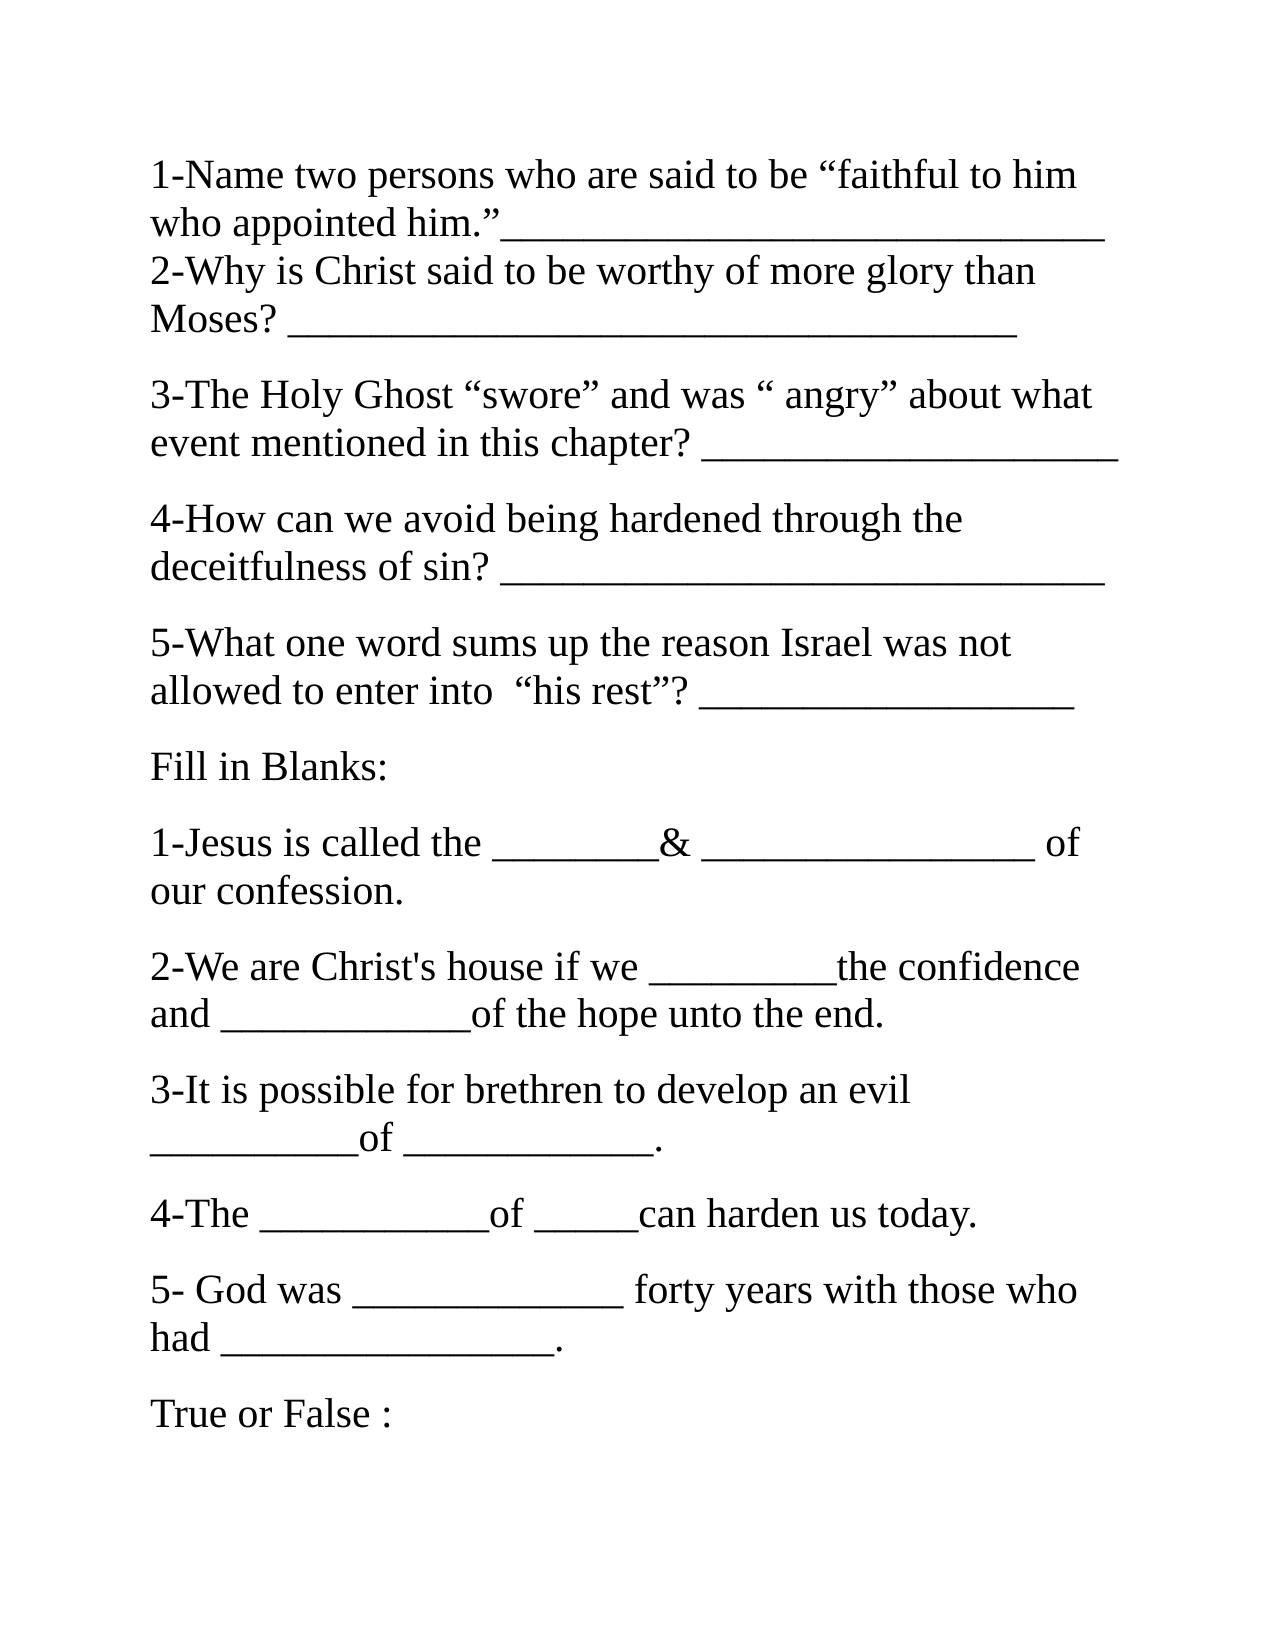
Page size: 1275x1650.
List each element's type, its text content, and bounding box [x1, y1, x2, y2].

text 5- God was _____________ forty years with those who had ________________. [150, 1265, 1125, 1361]
text 4-The ___________of _____can harden us today. [150, 1189, 1125, 1237]
text 3-It is possible for brethren to develop an evil __________of ____________. [150, 1065, 1125, 1161]
text True or False : [150, 1388, 1125, 1436]
text 5-What one word sums up the reason Israel was not allowed to enter into “his rest”? __________________ [150, 617, 1125, 713]
text 1-Jesus is called the ________& ________________ of our confession. [150, 817, 1125, 913]
text Fill in Blanks: [150, 741, 1125, 789]
text 2-We are Christ's house if we _________the confidence and ____________of the hope unto the end. [150, 941, 1125, 1037]
text 4-How can we avoid being hardened through the deceitfulness of sin? _____________________________ [150, 493, 1125, 589]
text 1-Name two persons who are said to be “faithful to him who appointed him.”_____________________________ [150, 150, 1125, 246]
text 3-The Holy Ghost “swore” and was “ angry” about what event mentioned in this chapter? ____________________ [150, 370, 1125, 466]
text 2-Why is Christ said to be worthy of more glory than Moses? ___________________________________ [150, 246, 1125, 342]
